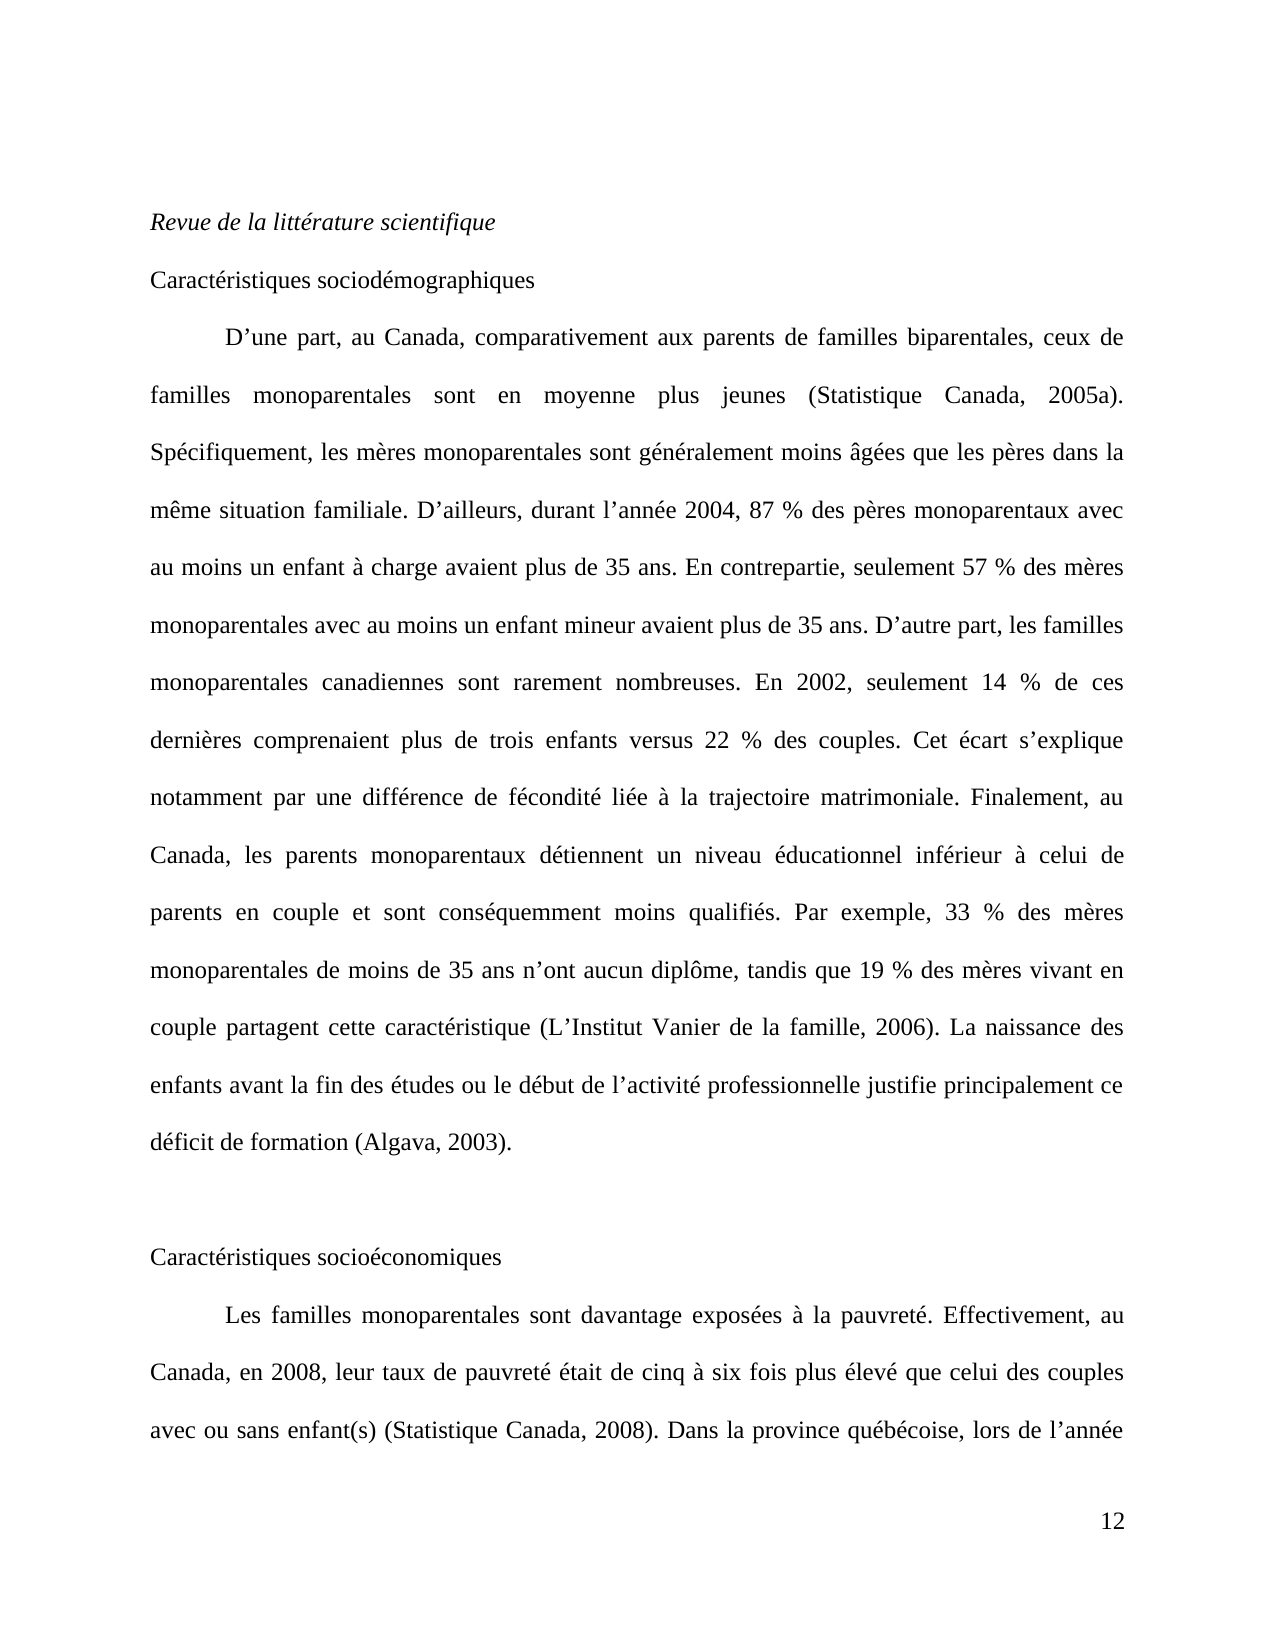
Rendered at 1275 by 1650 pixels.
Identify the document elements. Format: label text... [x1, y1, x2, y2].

text D’une part, au Canada, comparativement aux parents de familles biparentales, ceux de familles monoparentales sont en moyenne plus jeunes (Statistique Canada, 2005a). Spécifiquement, les mères monoparentales sont généralement moins âgées que les pères dans la même situation familiale. D’ailleurs, durant l’année 2004, 87 % des pères monoparentaux avec au moins un enfant à charge avaient plus de 35 ans. En contrepartie, seulement 57 % des mères monoparentales avec au moins un enfant mineur avaient plus de 35 ans. D’autre part, les familles monoparentales canadiennes sont rarement nombreuses. En 2002, seulement 14 % de ces dernières comprenaient plus de trois enfants versus 22 % des couples. Cet écart s’explique notamment par une différence de fécondité liée à la trajectoire matrimoniale. Finalement, au Canada, les parents monoparentaux détiennent un niveau éducationnel inférieur à celui de parents en couple et sont conséquemment moins qualifiés. Par exemple, 33 % des mères monoparentales de moins de 35 ans n’ont aucun diplôme, tandis que 19 % des mères vivant en couple partagent cette caractéristique (L’Institut Vanier de la famille, 2006). La naissance des enfants avant la fin des études ou le début de l’activité professionnelle justifie principalement ce déficit de formation (Algava, 2003). [150, 322, 1125, 1156]
text Revue de la littérature scientifique [150, 207, 1125, 236]
text Caractéristiques sociodémographiques [150, 265, 1125, 294]
text Caractéristiques socioéconomiques [150, 1242, 1125, 1271]
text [150, 1300, 1125, 1444]
